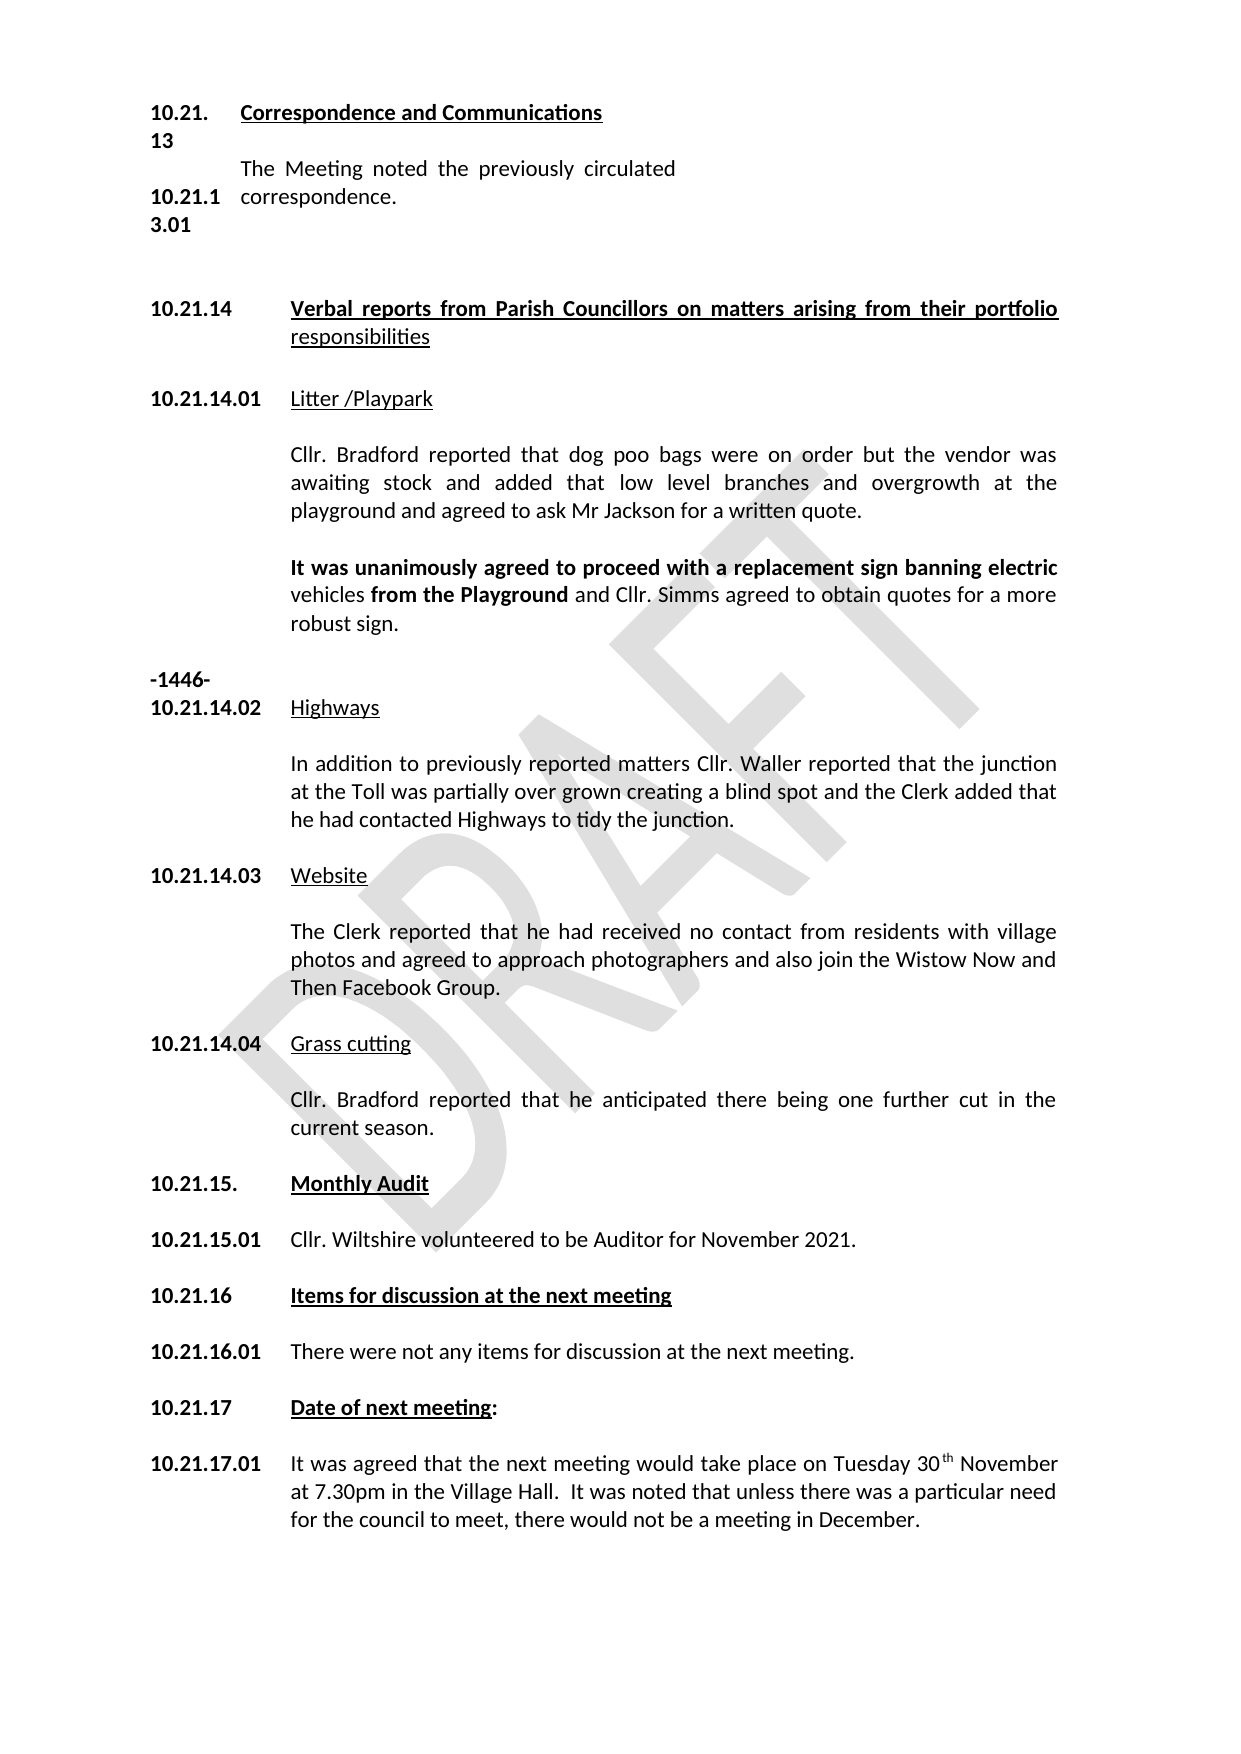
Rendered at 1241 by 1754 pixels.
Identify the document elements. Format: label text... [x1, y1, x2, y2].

table_cell Correspondence and Communications The Meeting noted the previously circulated correspondence. [229, 98, 688, 266]
table_cell 10.21.13 10.21.13.01 [139, 98, 229, 266]
table_cell Date of next meeting: It was agreed that the next meeting would take place on Tuesday 30th November at 7.30pm in the Village Hall. It was noted that unless there was a particular need for the council to meet, there would not be a meeting in December. [279, 1393, 1069, 1557]
table_cell 10.21.14.02 10.21.14.03 10.21.14.04 [139, 693, 279, 1169]
table_cell 10.21.17 10.21.17.01 [139, 1393, 279, 1557]
table_cell Monthly Audit Cllr. Wiltshire volunteered to be Auditor for November 2021. Items for discussion at the next meeting There were not any items for discussion at the next meeting. [279, 1169, 1069, 1393]
table_cell Litter /Playpark Cllr. Bradford reported that dog poo bags were on order but the vendor was awaiting stock and added that low level branches and overgrowth at the playground and agreed to ask Mr Jackson for a written quote. It was unanimously agreed to proceed with a replacement sign banning electric vehicles from the Playground and Cllr. Simms agreed to obtain quotes for a more robust sign. [279, 385, 1069, 693]
table_cell 10.21.14.01 -1446- [139, 385, 279, 693]
table_header Verbal reports from Parish Councillors on matters arising from their portfolio responsibilities [279, 294, 1069, 384]
table_cell 10.21.15. 10.21.15.01 10.21.16 10.21.16.01 [139, 1169, 279, 1393]
table_header 10.21.14 [139, 294, 279, 384]
table_cell Highways In addition to previously reported matters Cllr. Waller reported that the junction at the Toll was partially over grown creating a blind spot and the Clerk added that he had contacted Highways to tidy the junction. Website The Clerk reported that he had received no contact from residents with village photos and agreed to approach photographers and also join the Wistow Now and Then Facebook Group. Grass cutting Cllr. Bradford reported that he anticipated there being one further cut in the current season. [279, 693, 1069, 1169]
